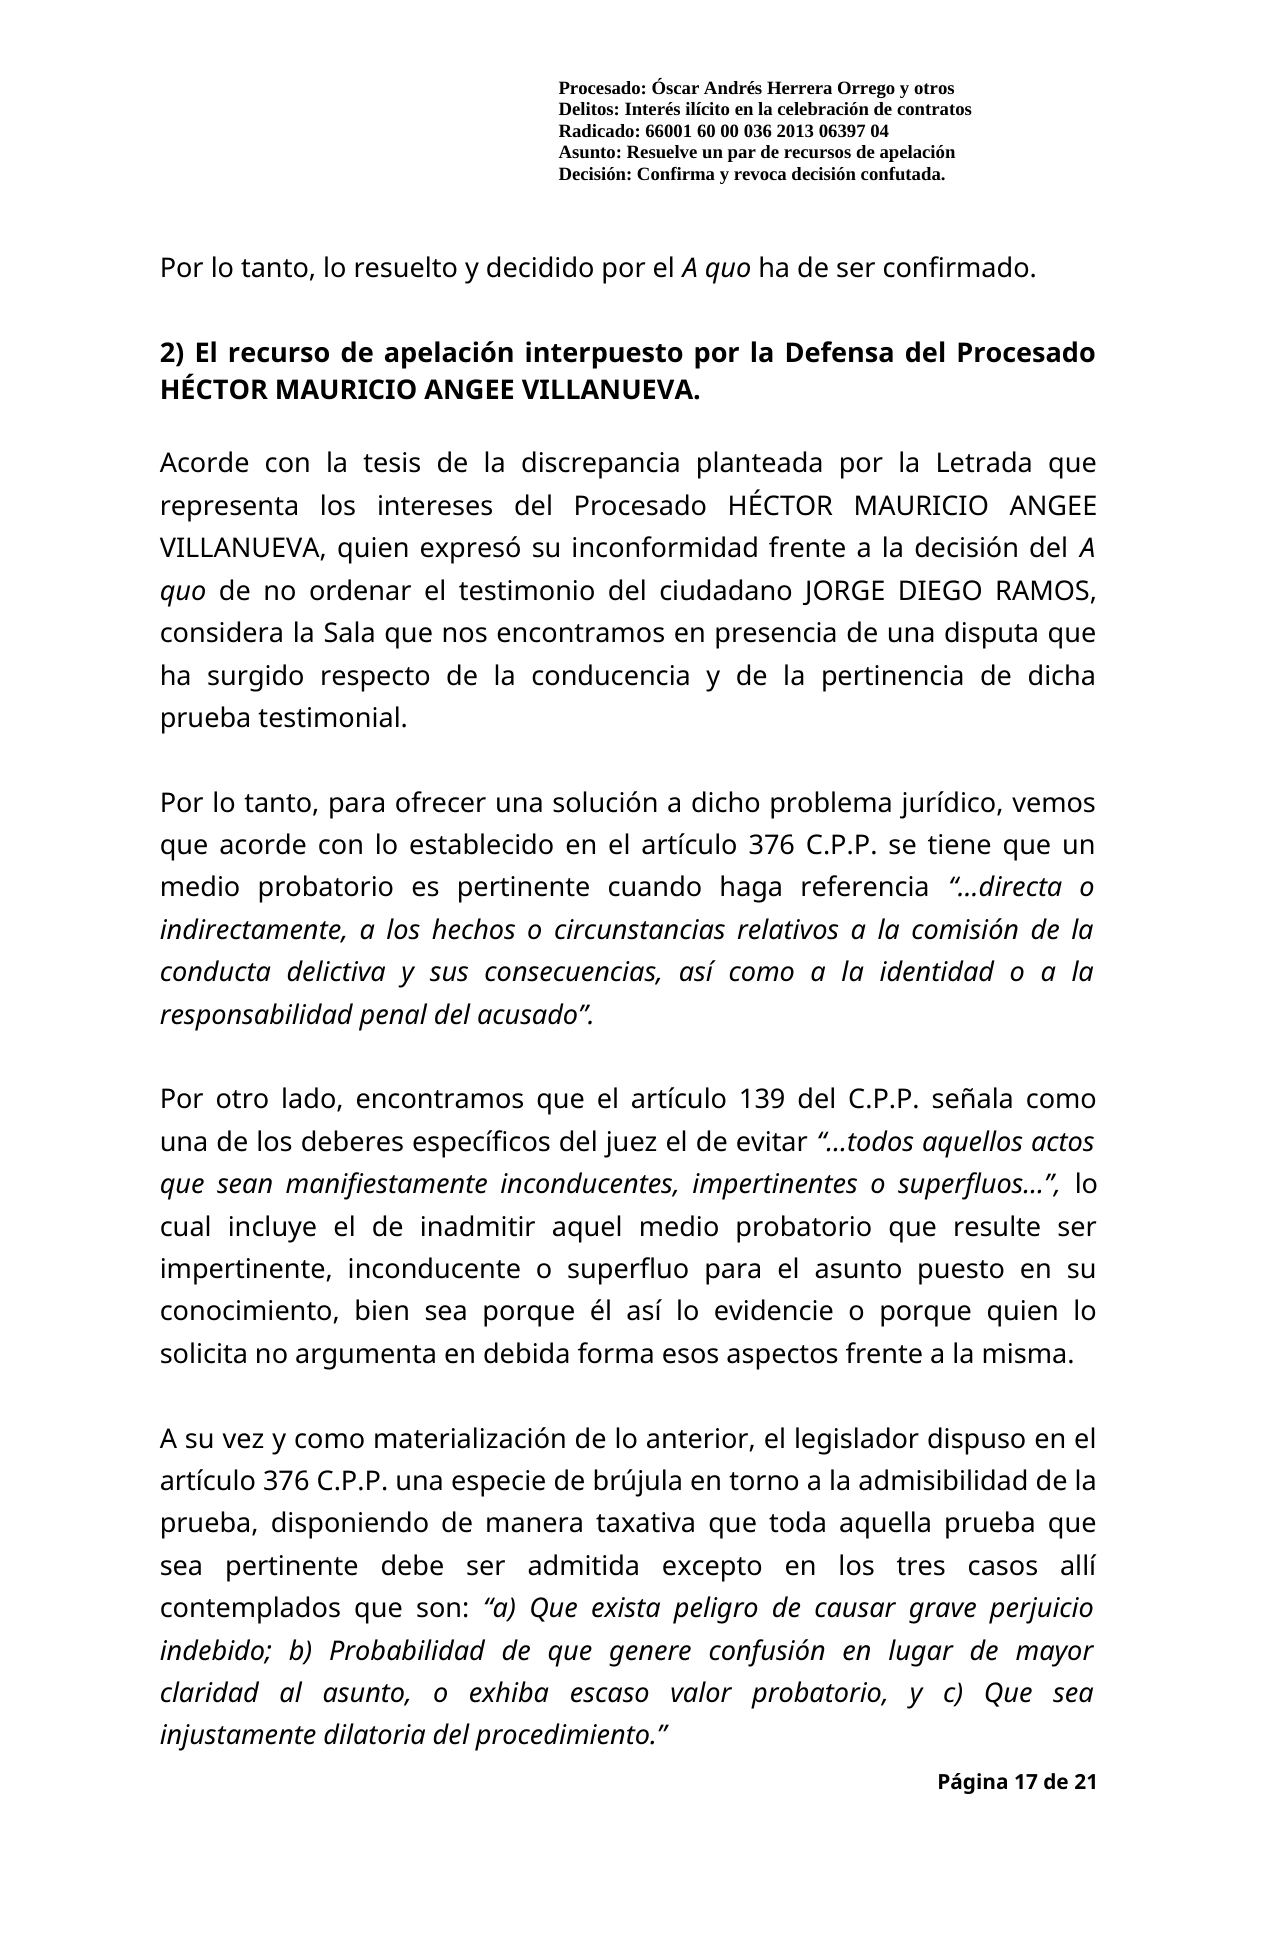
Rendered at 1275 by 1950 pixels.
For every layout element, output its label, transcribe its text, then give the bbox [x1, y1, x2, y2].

text Por lo tanto, lo resuelto y decidido por el A quo ha de ser confirmado. [159, 248, 1098, 285]
text Por lo tanto, para ofrecer una solución a dicho problema jurídico, vemos que acorde con lo establecido en el artículo 376 C.P.P. se tiene que un medio probatorio es pertinente cuando haga referencia “…directa o indirectamente, a los hechos o circunstancias relativos a la comisión de la conducta delictiva y sus consecuencias, así como a la identidad o a la responsabilidad penal del acusado”. [159, 783, 1098, 1032]
text Acorde con la tesis de la discrepancia planteada por la Letrada que representa los intereses del Procesado HÉCTOR MAURICIO ANGEE VILLANUEVA, quien expresó su inconformidad frente a la decisión del A quo de no ordenar el testimonio del ciudadano JORGE DIEGO RAMOS, considera la Sala que nos encontramos en presencia de una disputa que ha surgido respecto de la conducencia y de la pertinencia de dicha prueba testimonial. [159, 444, 1098, 735]
text 2) El recurso de apelación interpuesto por la Defensa del Procesado HÉCTOR MAURICIO ANGEE VILLANUEVA. [159, 333, 1098, 407]
text Por otro lado, encontramos que el artículo 139 del C.P.P. señala como una de los deberes específicos del juez el de evitar “…todos aquellos actos que sean manifiestamente inconducentes, impertinentes o superfluos…”, lo cual incluye el de inadmitir aquel medio probatorio que resulte ser impertinente, inconducente o superfluo para el asunto puesto en su conocimiento, bien sea porque él así lo evidencie o porque quien lo solicita no argumenta en debida forma esos aspectos frente a la misma. [159, 1080, 1098, 1371]
text A su vez y como materialización de lo anterior, el legislador dispuso en el artículo 376 C.P.P. una especie de brújula en torno a la admisibilidad de la prueba, disponiendo de manera taxativa que toda aquella prueba que sea pertinente debe ser admitida excepto en los tres casos allí contemplados que son: “a) Que exista peligro de causar grave perjuicio indebido; b) Probabilidad de que genere confusión en lugar de mayor claridad al asunto, o exhiba escaso valor probatorio, y c) Que sea injustamente dilatoria del procedimiento.” [159, 1419, 1098, 1753]
